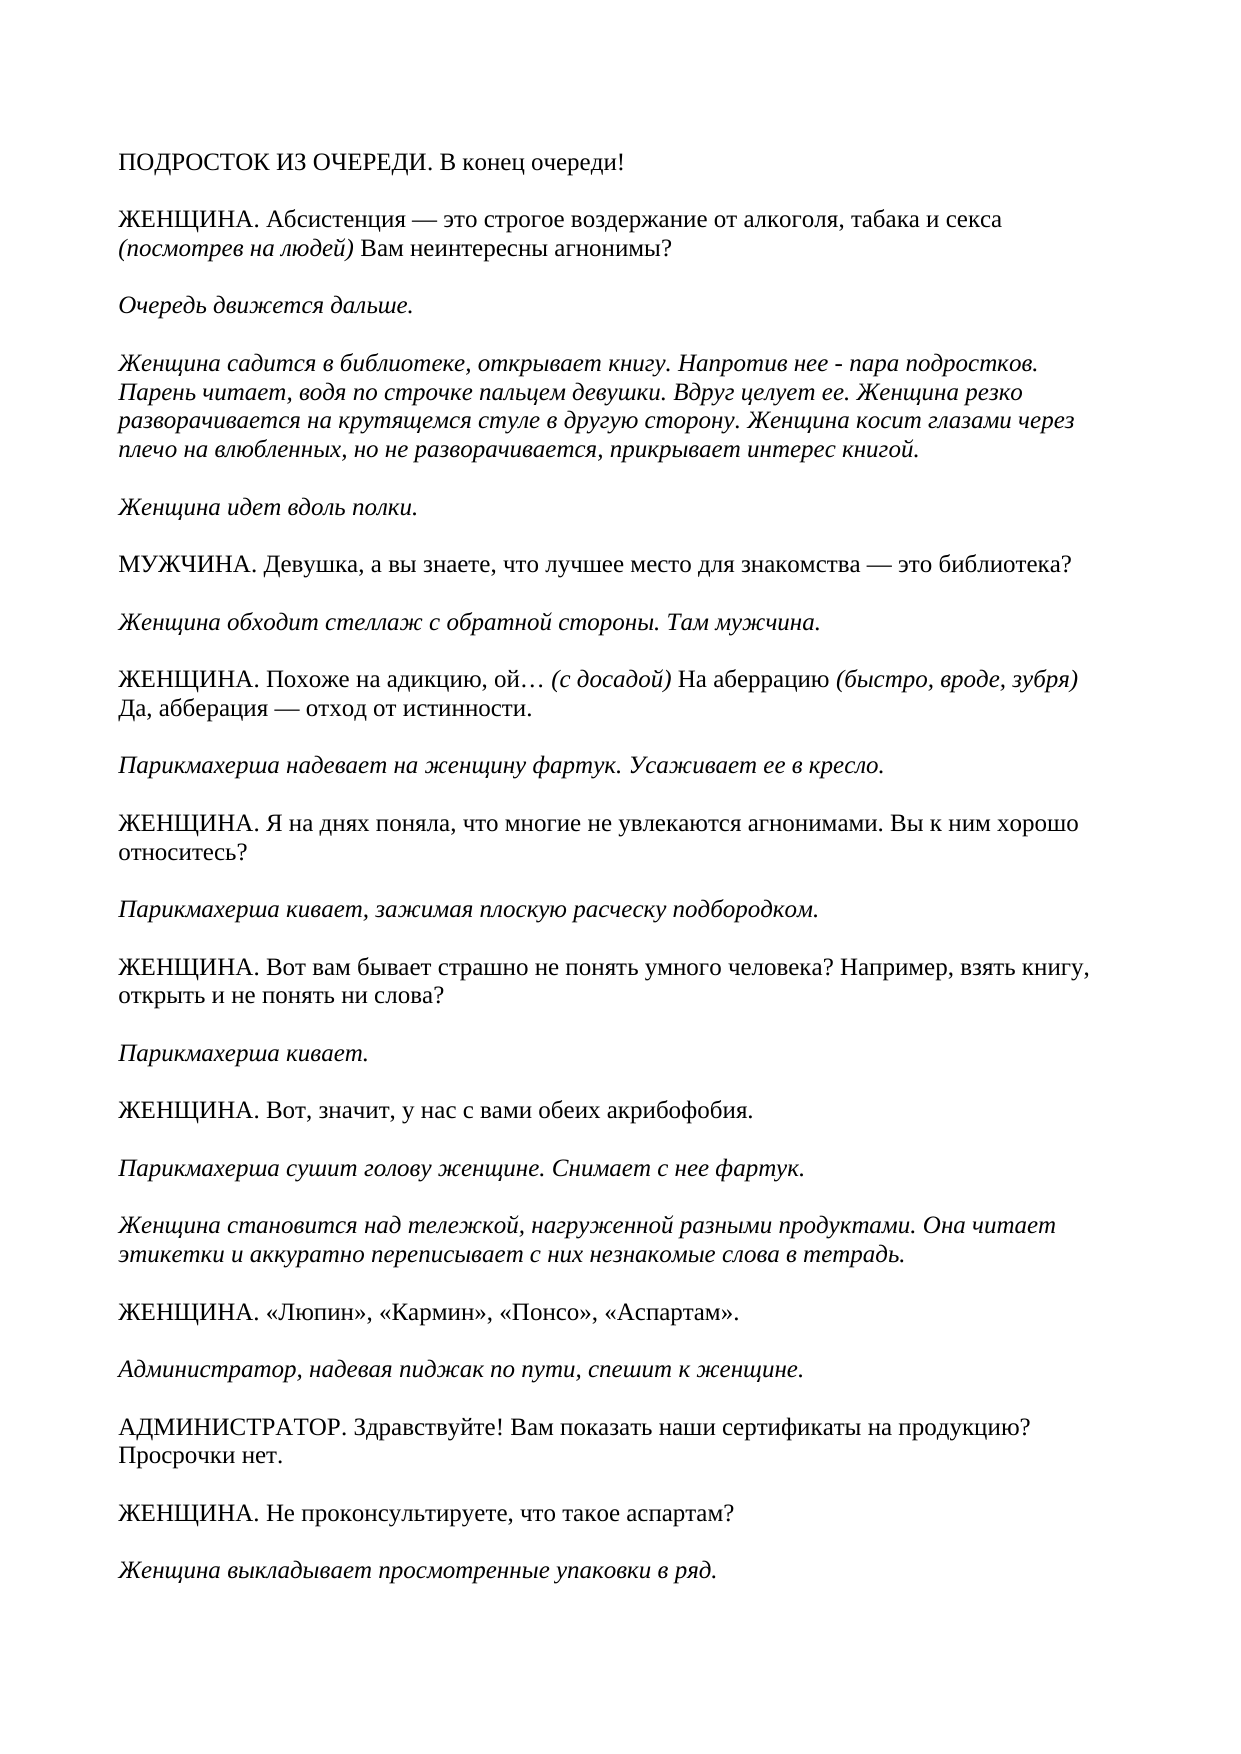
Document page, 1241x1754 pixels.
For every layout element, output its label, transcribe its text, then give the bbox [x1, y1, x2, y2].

text ЖЕНЩИНА. «Люпин», «Кармин», «Понсо», «Аспартам». [118, 1297, 1122, 1326]
text Женщина становится над тележкой, нагруженной разными продуктами. Она читает этикетки и аккуратно переписывает с них незнакомые слова в тетрадь. [118, 1211, 1122, 1268]
text Женщина идет вдоль полки. [118, 492, 1122, 521]
text Женщина выкладывает просмотренные упаковки в ряд. [118, 1556, 1122, 1584]
text Парикмахерша сушит голову женщине. Снимает с нее фартук. [118, 1153, 1122, 1182]
text МУЖЧИНА. Девушка, а вы знаете, что лучшее место для знакомства — это библиотека? [118, 549, 1122, 578]
text ЖЕНЩИНА. Вот, значит, у нас с вами обеих акрибофобия. [118, 1096, 1122, 1124]
text Женщина садится в библиотеке, открывает книгу. Напротив нее - пара подростков. Парень читает, водя по строчке пальцем девушки. Вдруг целует ее. Женщина резко разворачивается на крутящемся стуле в другую сторону. Женщина косит глазами через плечо на влюбленных, но не разворачивается, прикрывает интерес книгой. [118, 348, 1122, 463]
text ЖЕНЩИНА. Похоже на адикцию, ой… (с досадой) На аберрацию (быстро, вроде, зубря) [118, 664, 1122, 693]
text ЖЕНЩИНА. Я на днях поняла, что многие не увлекаются агнонимами. Вы к ним хорошо относитесь? [118, 808, 1122, 866]
text Парикмахерша кивает. [118, 1038, 1122, 1067]
text Очередь движется дальше. [118, 291, 1122, 319]
text Парикмахерша надевает на женщину фартук. Усаживает ее в кресло. [118, 751, 1122, 779]
text ЖЕНЩИНА. Вот вам бывает страшно не понять умного человека? Например, взять книгу, открыть и не понять ни слова? [118, 952, 1122, 1009]
text ПОДРОСТОК ИЗ ОЧЕРЕДИ. В конец очереди! [118, 147, 1122, 176]
text Администратор, надевая пиджак по пути, спешит к женщине. [118, 1354, 1122, 1383]
text ЖЕНЩИНА. Абсистенция — это строгое воздержание от алкоголя, табака и секса (посмотрев на людей) Вам неинтересны агнонимы? [118, 204, 1122, 262]
text ЖЕНЩИНА. Не проконсультируете, что такое аспартам? [118, 1498, 1122, 1527]
text Парикмахерша кивает, зажимая плоскую расческу подбородком. [118, 894, 1122, 923]
text АДМИНИСТРАТОР. Здравствуйте! Вам показать наши сертификаты на продукцию? Просрочки нет. [118, 1412, 1122, 1469]
text Да, абберация — отход от истинности. [118, 693, 1122, 722]
text Женщина обходит стеллаж с обратной стороны. Там мужчина. [118, 607, 1122, 636]
